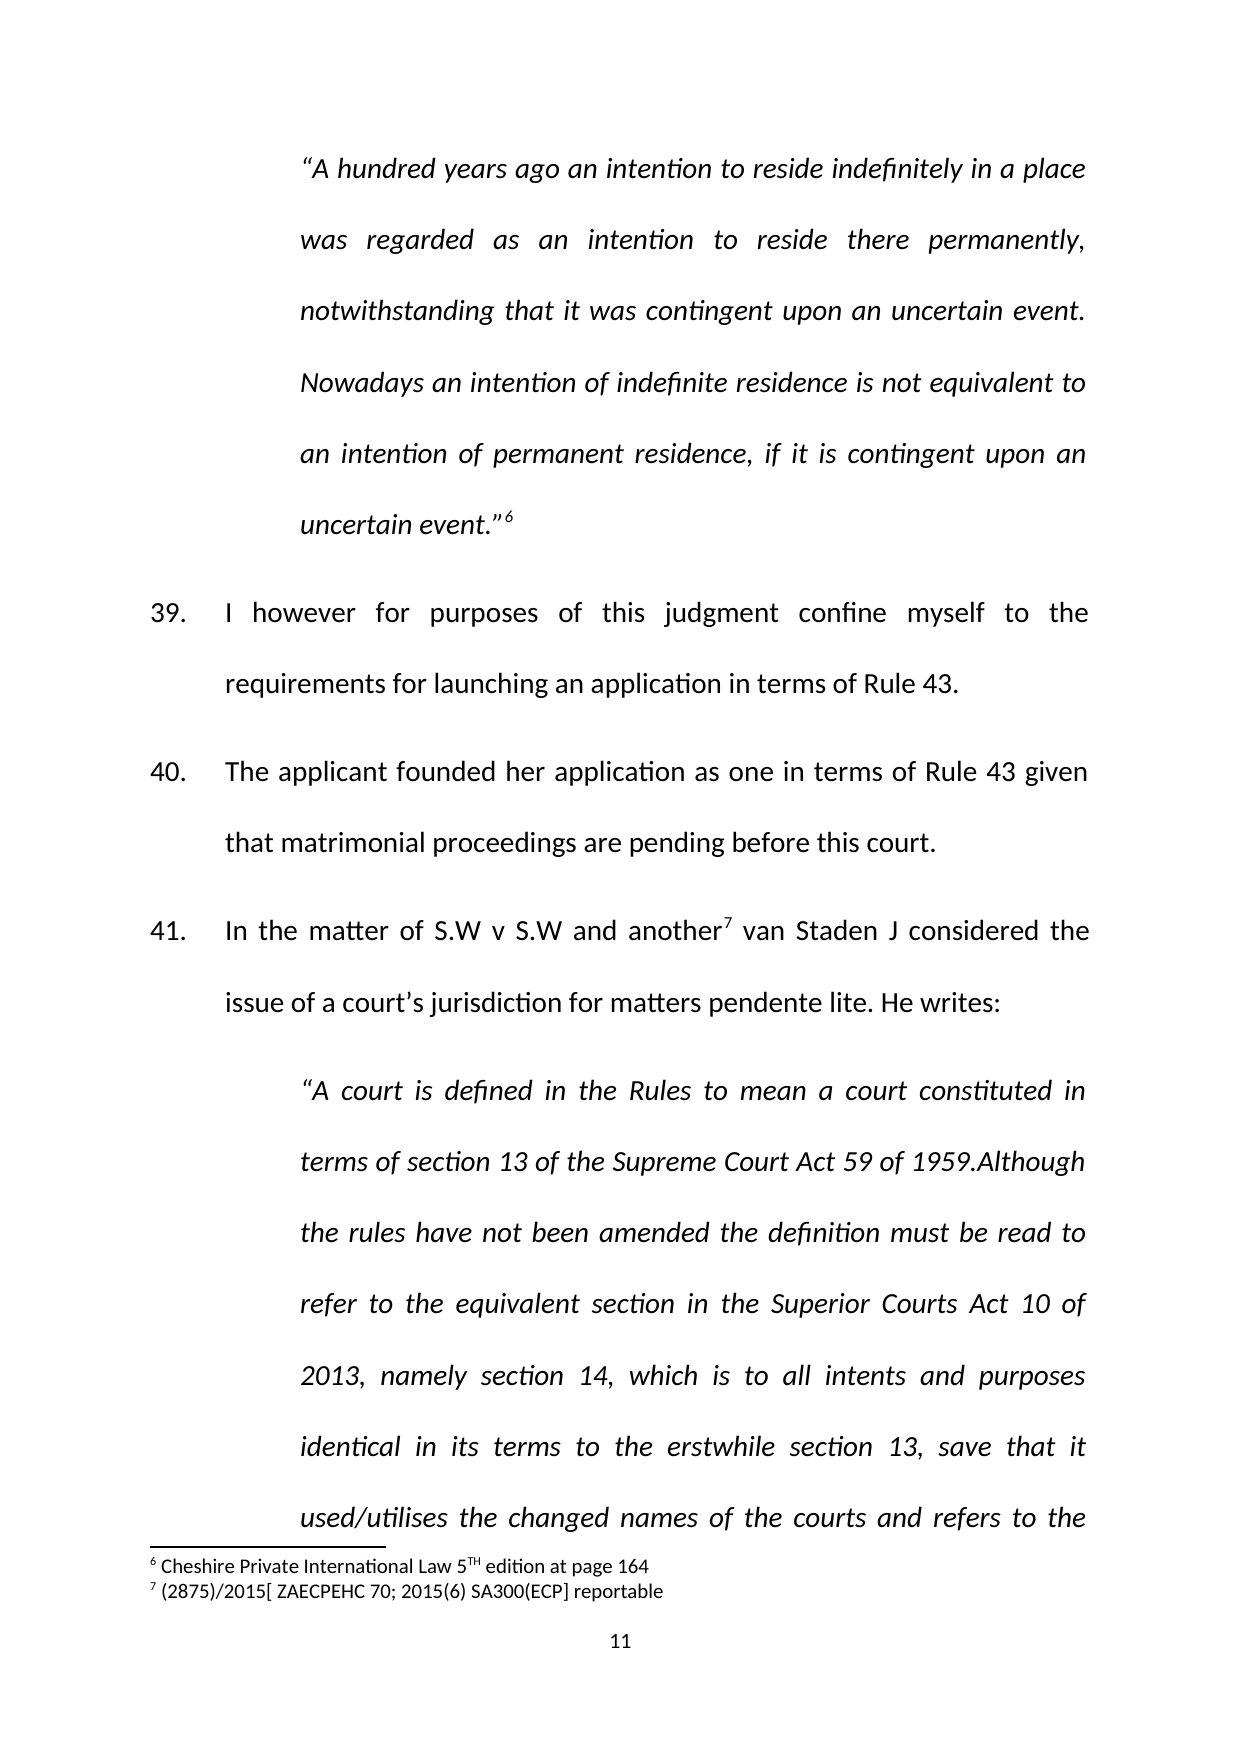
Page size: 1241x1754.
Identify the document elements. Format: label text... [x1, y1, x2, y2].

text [300, 1072, 1090, 1535]
text 39. I however for purposes of this judgment confine myself to the requirements for launching an application in terms of Rule 43. [150, 594, 1090, 701]
text 40. The applicant founded her application as one in terms of Rule 43 given that matrimonial proceedings are pending before this court. [150, 753, 1090, 860]
text “A hundred years ago an intention to reside indefinitely in a place was regarded as an intention to reside there permanently, notwithstanding that it was contingent upon an uncertain event. Nowadays an intention of indefinite residence is not equivalent to an intention of permanent residence, if it is contingent upon an uncertain event.” [300, 150, 1090, 542]
text 41. In the matter of S.W v S.W and another van Staden J considered the issue of a court’s jurisdiction for matters pendente lite. He writes: [150, 912, 1090, 1019]
